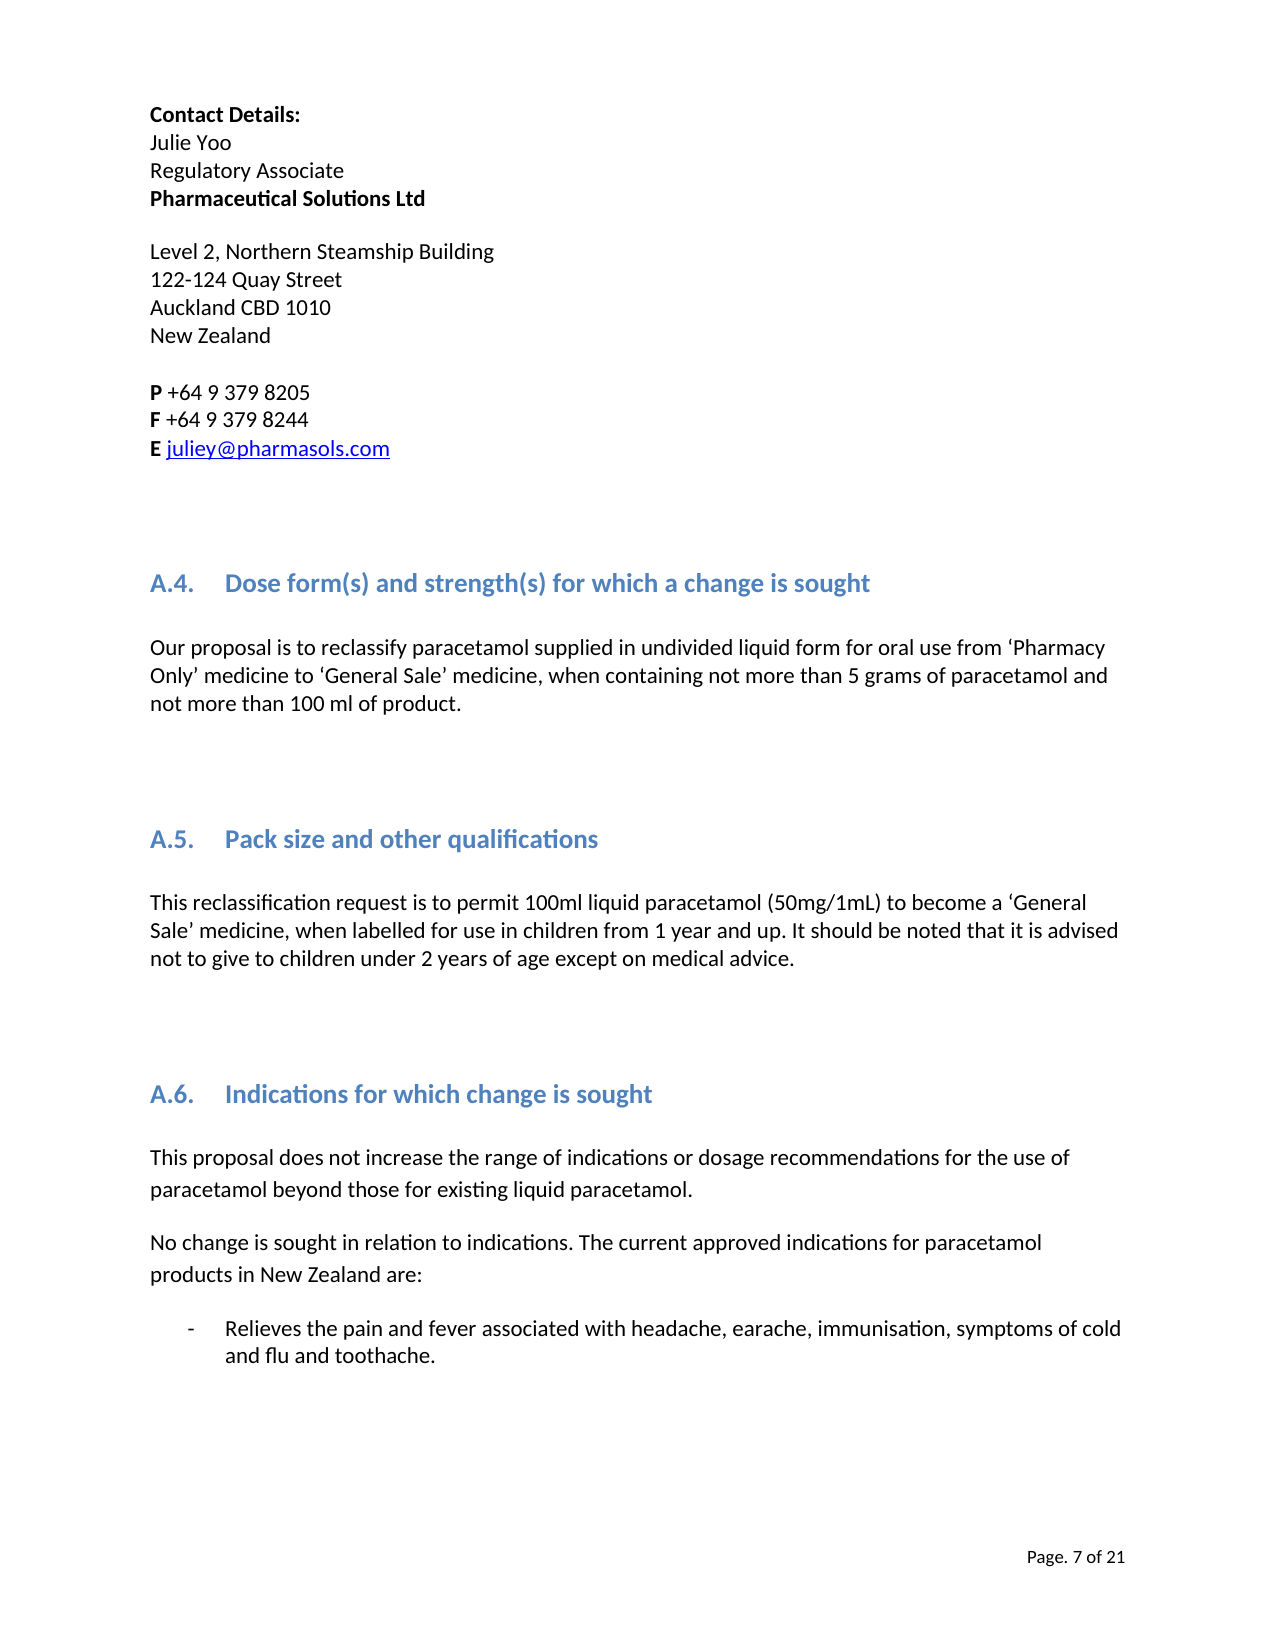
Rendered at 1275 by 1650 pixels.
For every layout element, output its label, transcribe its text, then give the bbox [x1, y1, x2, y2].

text Pharmaceutical Solutions Ltd [150, 184, 1125, 212]
text P +64 9 379 8205 [150, 378, 1125, 406]
text Contact Details: [150, 100, 1125, 128]
text Julie Yoo [150, 128, 1125, 156]
text Our proposal is to reclassify paracetamol supplied in undivided liquid form for oral use from ‘Pharmacy Only’ medicine to ‘General Sale’ medicine, when containing not more than 5 grams of paracetamol and not more than 100 ml of product. [150, 633, 1139, 717]
text E juliey@pharmasols.com [150, 434, 1125, 462]
text This reclassification request is to permit 100ml liquid paracetamol (50mg/1mL) to become a ‘General Sale’ medicine, when labelled for use in children from 1 year and up. It should be noted that it is advised not to give to children under 2 years of age except on medical advice. [150, 888, 1125, 972]
list Relieves the pain and fever associated with headache, earache, immunisation, symptoms of cold and flu and toothache. [187, 1314, 1125, 1370]
table_header A.5. Pack size and other qualifications [139, 801, 1136, 860]
table_header A.4. Dose form(s) and strength(s) for which a change is sought [139, 546, 1136, 605]
text Auckland CBD 1010 [150, 293, 1125, 322]
text Level 2, Northern Steamship Building [150, 237, 1125, 266]
text New Zealand [150, 322, 1125, 349]
text 122-124 Quay Street [150, 266, 1125, 293]
text Regulatory Associate [150, 156, 1125, 184]
table_header A.6. Indications for which change is sought [139, 1056, 1136, 1115]
text This proposal does not increase the range of indications or dosage recommendations for the use of paracetamol beyond those for existing liquid paracetamol. [150, 1143, 1125, 1203]
text F +64 9 379 8244 [150, 406, 1125, 434]
text No change is sought in relation to indications. The current approved indications for paracetamol products in New Zealand are: [150, 1228, 1125, 1289]
